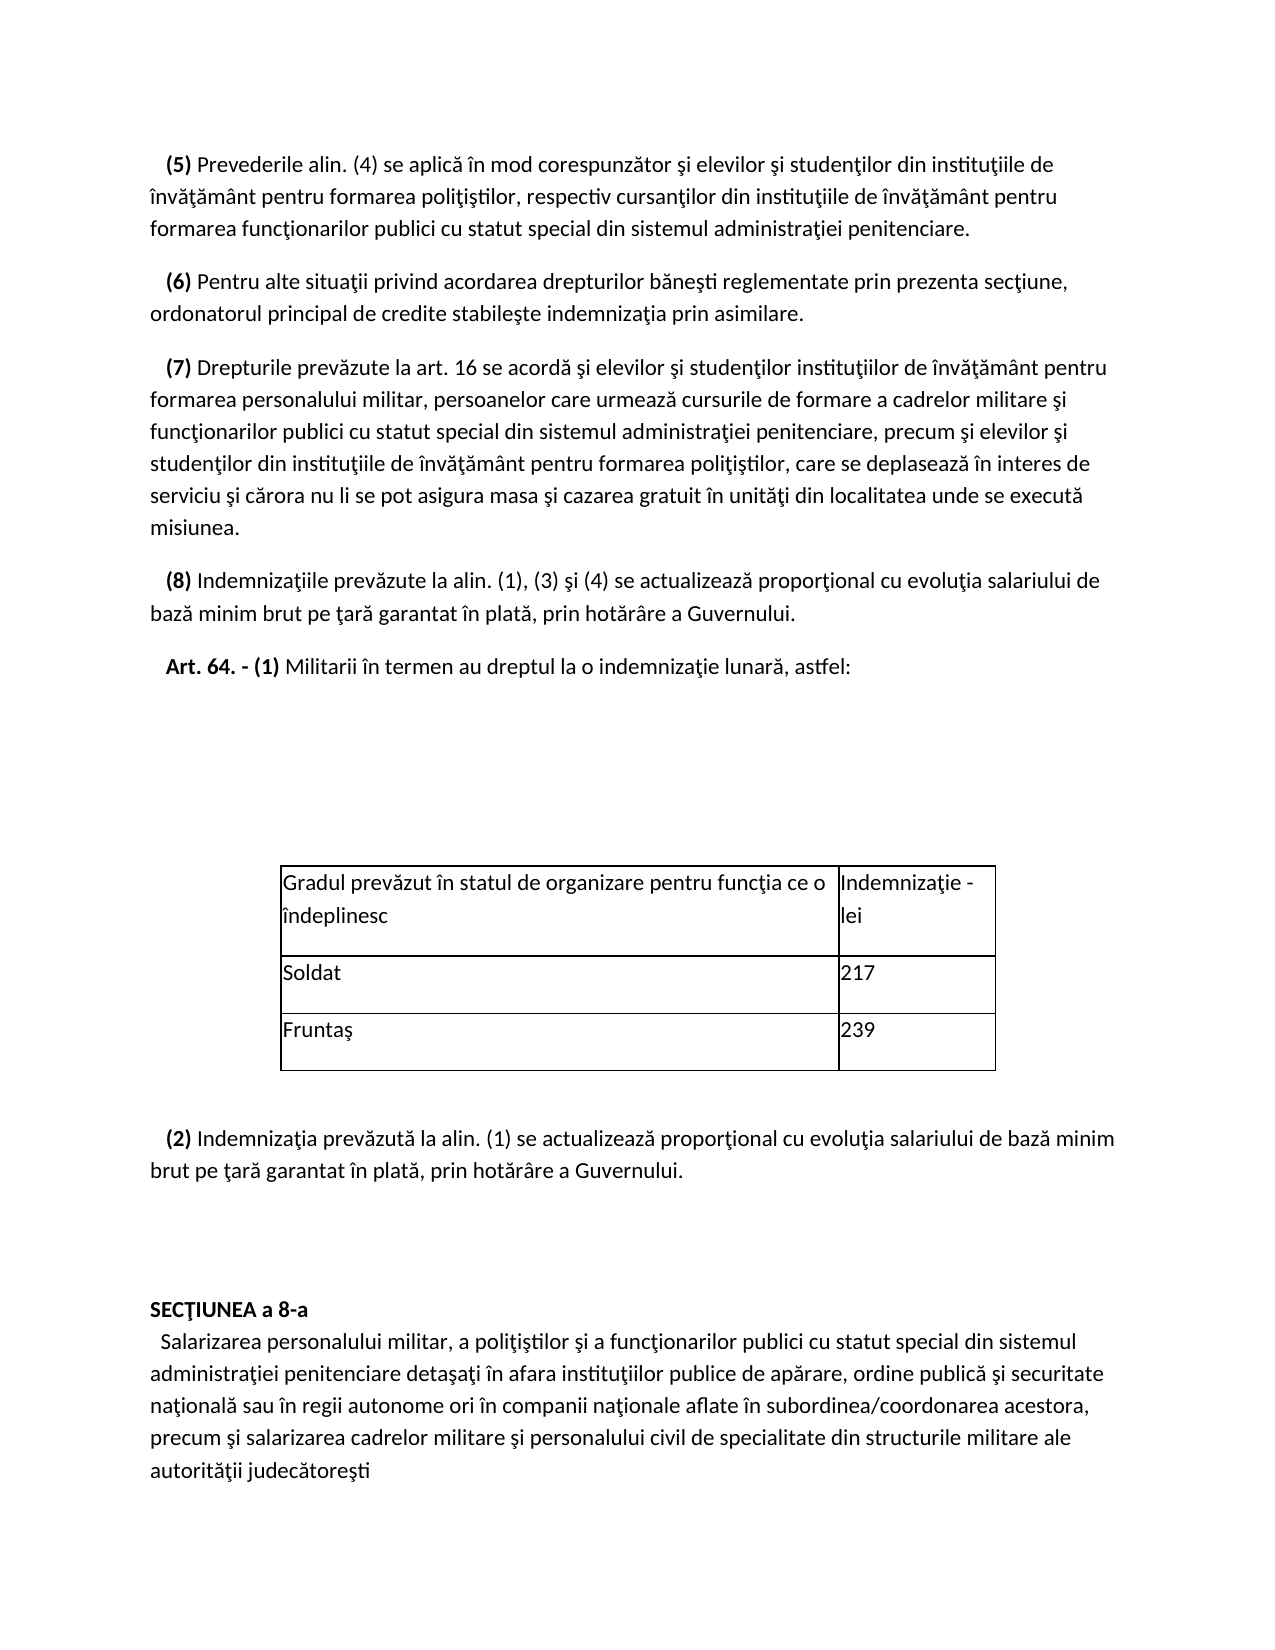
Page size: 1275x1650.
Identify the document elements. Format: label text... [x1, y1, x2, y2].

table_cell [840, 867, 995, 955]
text (7) Drepturile prevăzute la art. 16 se acordă şi elevilor şi studenţilor instituţiilor de învăţământ pentru formarea personalului militar, persoanelor care urmează cursurile de formare a cadrelor militare şi funcţionarilor publici cu statut special din sistemul administraţiei penitenciare, precum şi elevilor şi studenţilor din instituţiile de învăţământ pentru formarea poliţiştilor, care se deplasează în interes de serviciu şi cărora nu li se pot asigura masa şi cazarea gratuit în unităţi din localitatea unde se execută misiunea. [150, 353, 1125, 542]
text (5) Prevederile alin. (4) se aplică în mod corespunzător şi elevilor şi studenţilor din instituţiile de învăţământ pentru formarea poliţiştilor, respectiv cursanţilor din instituţiile de învăţământ pentru formarea funcţionarilor publici cu statut special din sistemul administraţiei penitenciare. [150, 150, 1125, 242]
text (8) Indemnizaţiile prevăzute la alin. (1), (3) şi (4) se actualizează proporţional cu evoluţia salariului de bază minim brut pe ţară garantat în plată, prin hotărâre a Guvernului. [150, 567, 1125, 627]
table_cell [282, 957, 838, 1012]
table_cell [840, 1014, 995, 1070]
text Art. 64. - (1) Militarii în termen au dreptul la o indemnizaţie lunară, astfel: [150, 652, 1125, 680]
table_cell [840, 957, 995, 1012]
text SECŢIUNEA a 8-a Salarizarea personalului militar, a poliţiştilor şi a funcţionarilor publici cu statut special din sistemul administraţiei penitenciare detaşaţi în afara instituţiilor publice de apărare, ordine publică şi securitate naţională sau în regii autonome ori în companii naţionale aflate în subordinea/coordonarea acestora, precum şi salarizarea cadrelor militare şi personalului civil de specialitate din structurile militare ale autorităţii judecătoreşti [150, 1263, 1125, 1484]
text (2) Indemnizaţia prevăzută la alin. (1) se actualizează proporţional cu evoluţia salariului de bază minim brut pe ţară garantat în plată, prin hotărâre a Guvernului. [150, 1124, 1125, 1184]
text (6) Pentru alte situaţii privind acordarea drepturilor băneşti reglementate prin prezenta secţiune, ordonatorul principal de credite stabileşte indemnizaţia prin asimilare. [150, 267, 1125, 328]
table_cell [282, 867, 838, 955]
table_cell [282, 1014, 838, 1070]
